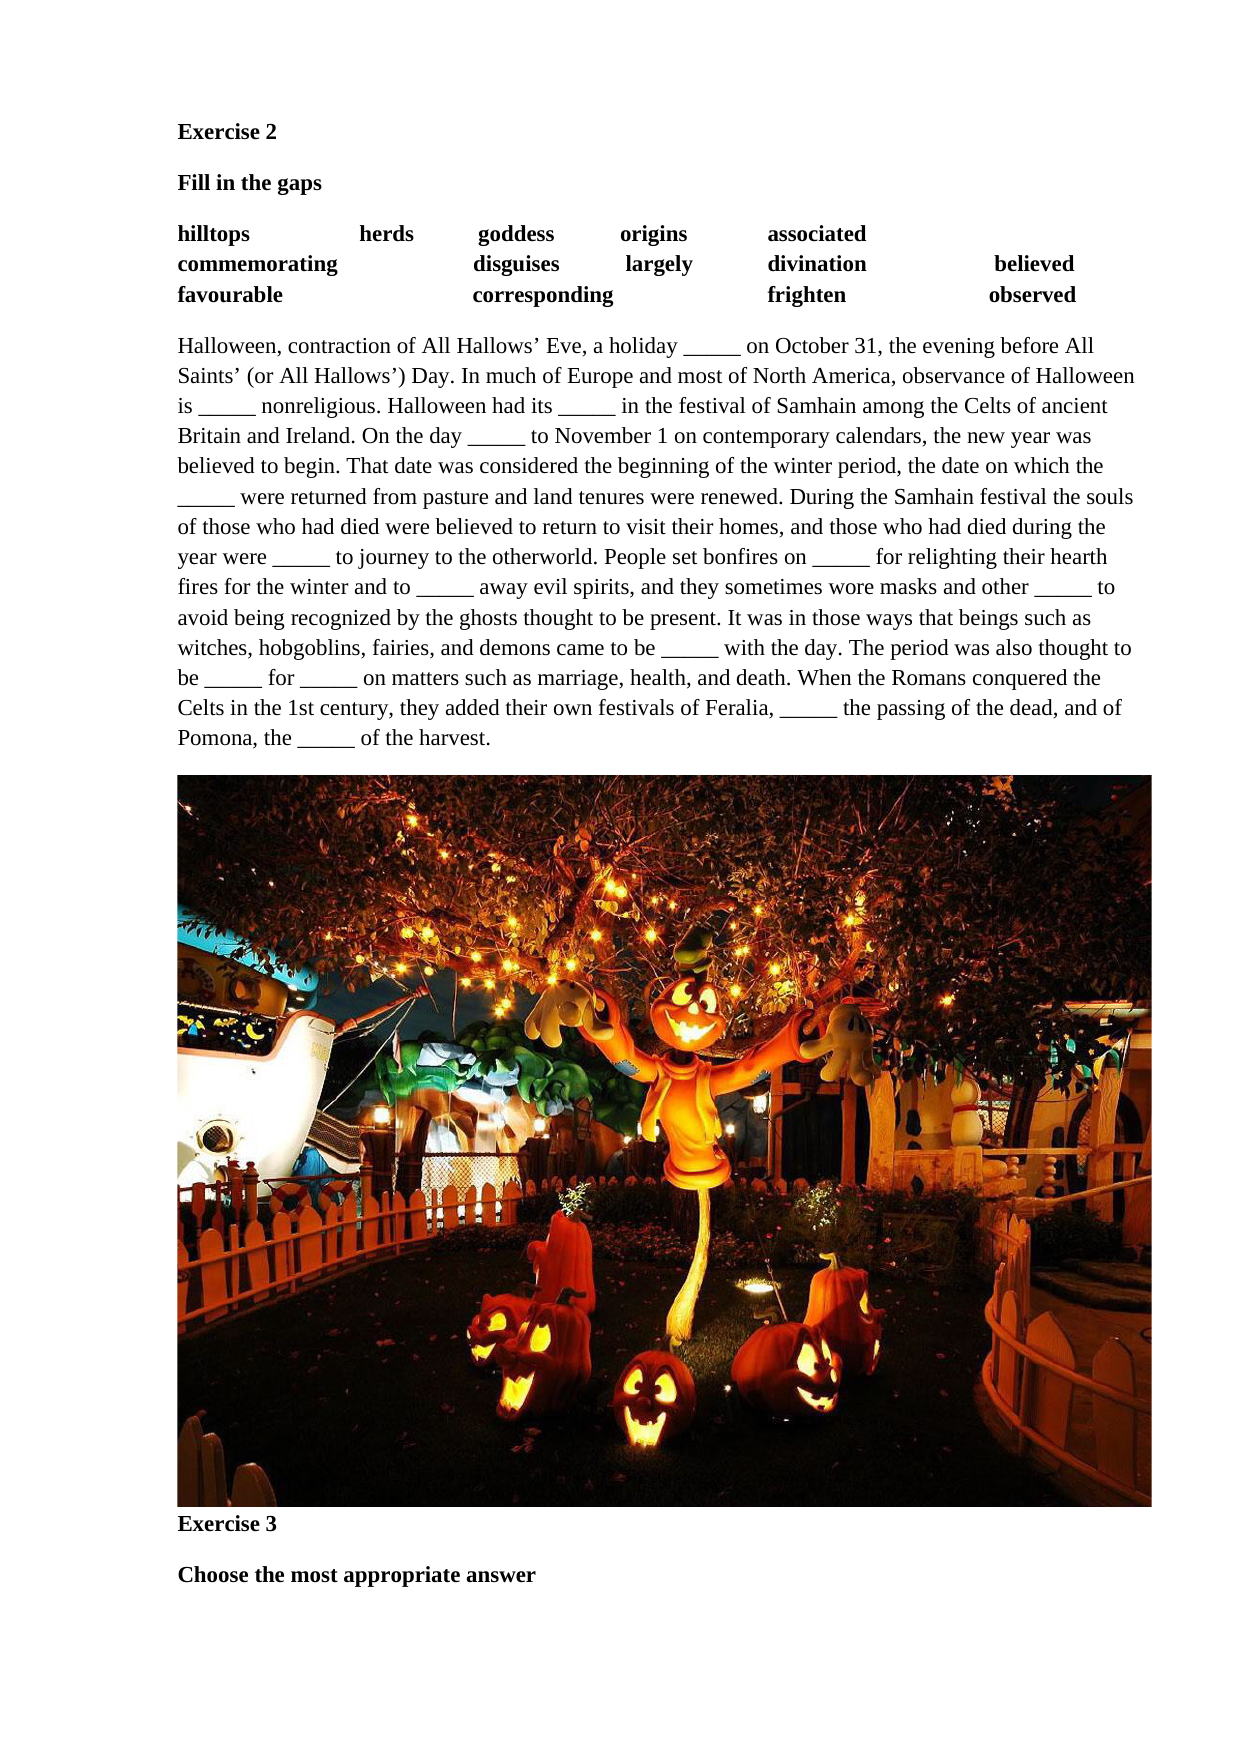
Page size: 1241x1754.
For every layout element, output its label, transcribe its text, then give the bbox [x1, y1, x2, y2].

text Exercise 2 [177, 118, 1152, 144]
text Exercise 3 [177, 1507, 1152, 1537]
picture [177, 775, 1152, 1507]
text Choose the most appropriate answer [177, 1561, 1152, 1588]
text Fill in the gaps [177, 169, 1152, 196]
text Halloween, contraction of All Hallows’ Eve, a holiday _____ on October 31, the evening before All Saints’ (or All Hallows’) Day. In much of Europe and most of North America, observance of Halloween is _____ nonreligious. Halloween had its _____ in the festival of Samhain among the Celts of ancient Britain and Ireland. On the day _____ to November 1 on contemporary calendars, the new year was believed to begin. That date was considered the beginning of the winter period, the date on which the _____ were returned from pasture and land tenures were renewed. During the Samhain festival the souls of those who had died were believed to return to visit their homes, and those who had died during the year were _____ to journey to the otherworld. People set bonfires on _____ for relighting their hearth fires for the winter and to _____ away evil spirits, and they sometimes wore masks and other _____ to avoid being recognized by the ghosts thought to be present. It was in those ways that beings such as witches, hobgoblins, fairies, and demons came to be _____ with the day. The period was also thought to be _____ for _____ on matters such as marriage, health, and death. When the Romans conquered the Celts in the 1st century, they added their own festivals of Feralia, _____ the passing of the dead, and of Pomona, the _____ of the harvest. [177, 332, 1152, 751]
text hilltops herds goddess origins associated commemorating disguises largely divination believed favourable corresponding frighten observed [177, 220, 1152, 307]
